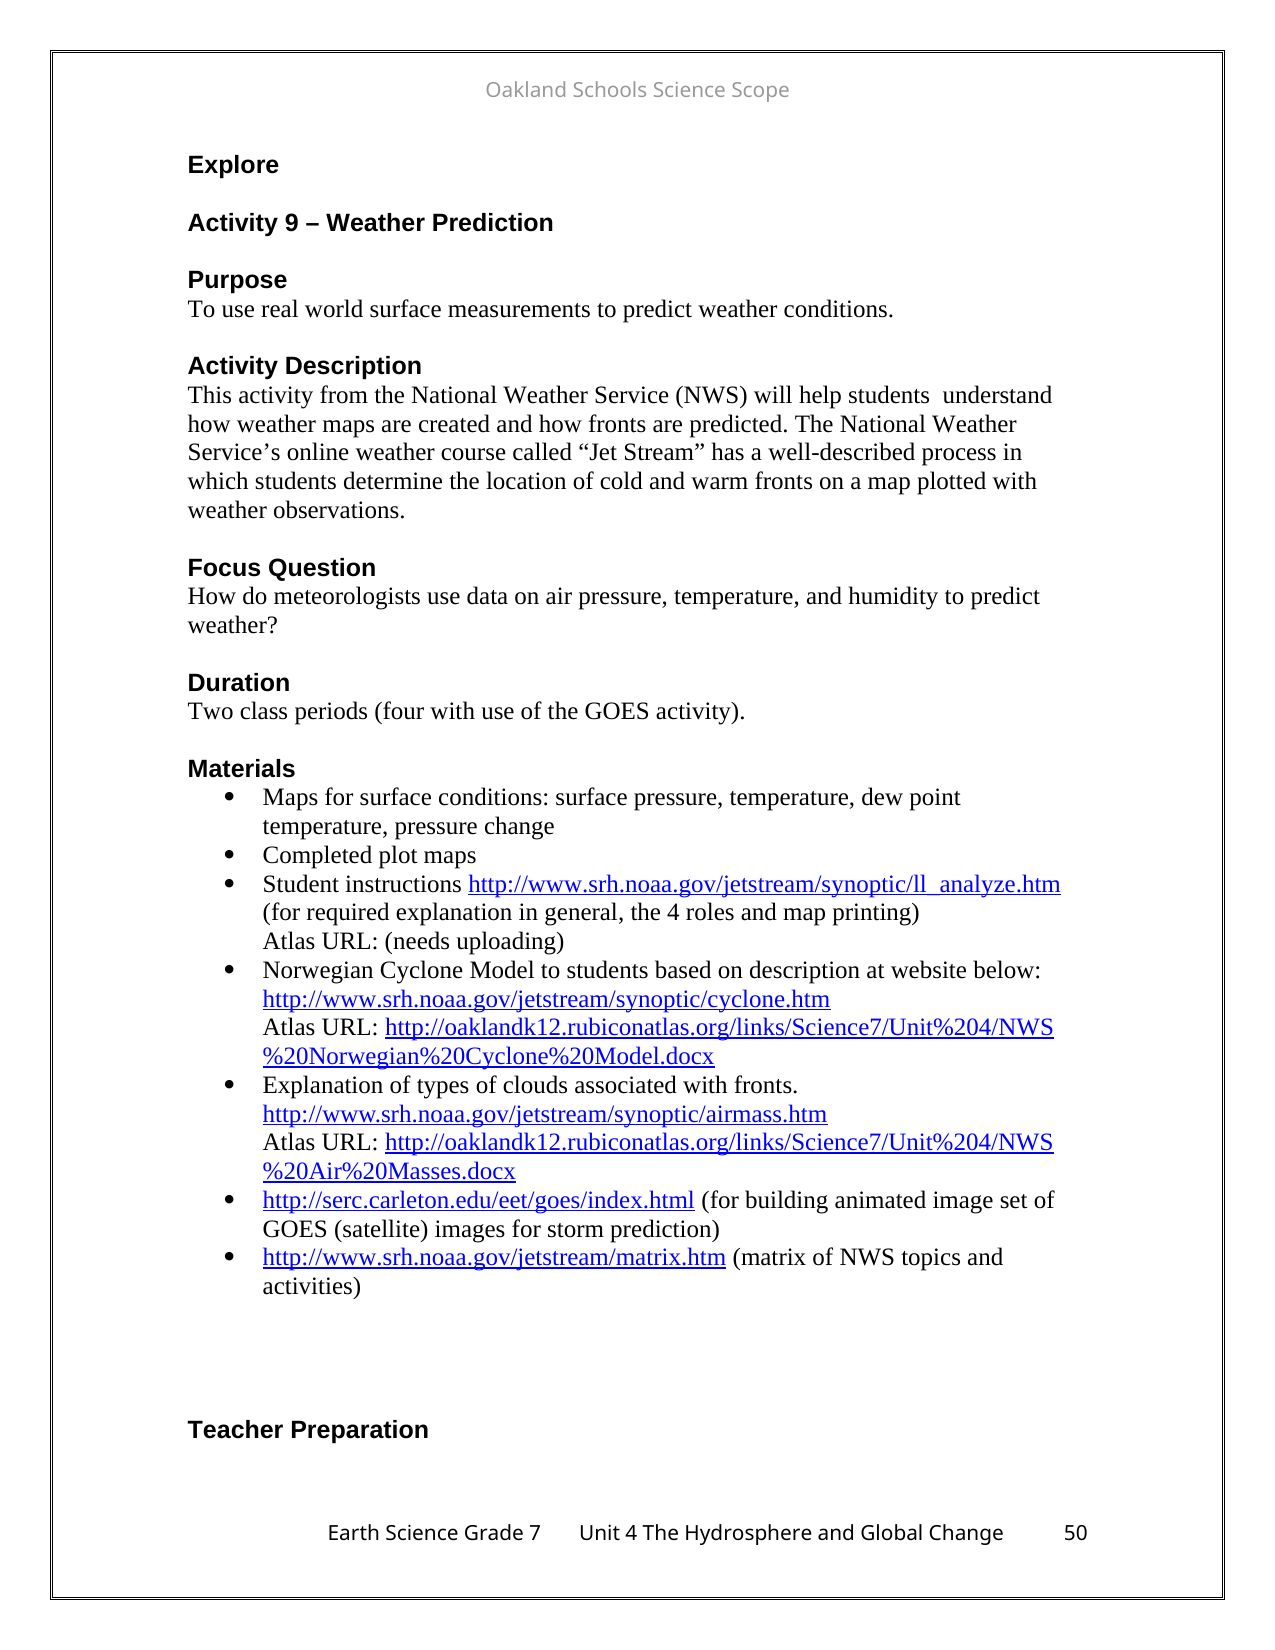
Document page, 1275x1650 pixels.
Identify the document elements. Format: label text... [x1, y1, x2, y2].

text Teacher Preparation [187, 1415, 1087, 1444]
list Explanation of types of clouds associated with fronts. [225, 1070, 1087, 1099]
text Focus Question [187, 552, 1087, 581]
text Atlas URL: http://oaklandk12.rubiconatlas.org/links/Science7/Unit%204/NWS%20Air%20Masses.docx [262, 1127, 1087, 1185]
text This activity from the National Weather Service (NWS) will help students understand how weather maps are created and how fronts are predicted. The National Weather Service’s online weather course called “Jet Stream” has a well-described process in which students determine the location of cold and warm fronts on a map plotted with weather observations. [187, 380, 1087, 524]
text Atlas URL: http://oaklandk12.rubiconatlas.org/links/Science7/Unit%204/NWS%20Norwegian%20Cyclone%20Model.docx [262, 1012, 1087, 1070]
text Activity Description [187, 351, 1087, 380]
text Materials [187, 754, 1087, 782]
text Activity 9 – Weather Prediction [187, 207, 1087, 236]
list http://www.srh.noaa.gov/jetstream/matrix.htm (matrix of NWS topics and activities) [225, 1242, 1087, 1300]
list Student instructions http://www.srh.noaa.gov/jetstream/synoptic/ll_analyze.htm (for required explanation in general, the 4 roles and map printing) [225, 869, 1087, 926]
text Atlas URL: (needs uploading) [262, 926, 1087, 955]
text How do meteorologists use data on air pressure, temperature, and humidity to predict weather? [187, 581, 1087, 639]
list http://serc.carleton.edu/eet/goes/index.html (for building animated image set of GOES (satellite) images for storm prediction) [225, 1185, 1087, 1242]
list Norwegian Cyclone Model to students based on description at website below: [225, 955, 1087, 984]
list Completed plot maps [225, 840, 1087, 869]
text http://www.srh.noaa.gov/jetstream/synoptic/airmass.htm [262, 1099, 1087, 1127]
text Duration [187, 667, 1087, 696]
text http://www.srh.noaa.gov/jetstream/synoptic/cyclone.htm [262, 984, 1087, 1012]
text Two class periods (four with use of the GOES activity). [187, 696, 1087, 725]
text To use real world surface measurements to predict weather conditions. [187, 294, 1087, 322]
text Explore [187, 150, 1087, 179]
list Maps for surface conditions: surface pressure, temperature, dew point temperature, pressure change [225, 782, 1087, 840]
text Purpose [187, 265, 1087, 294]
